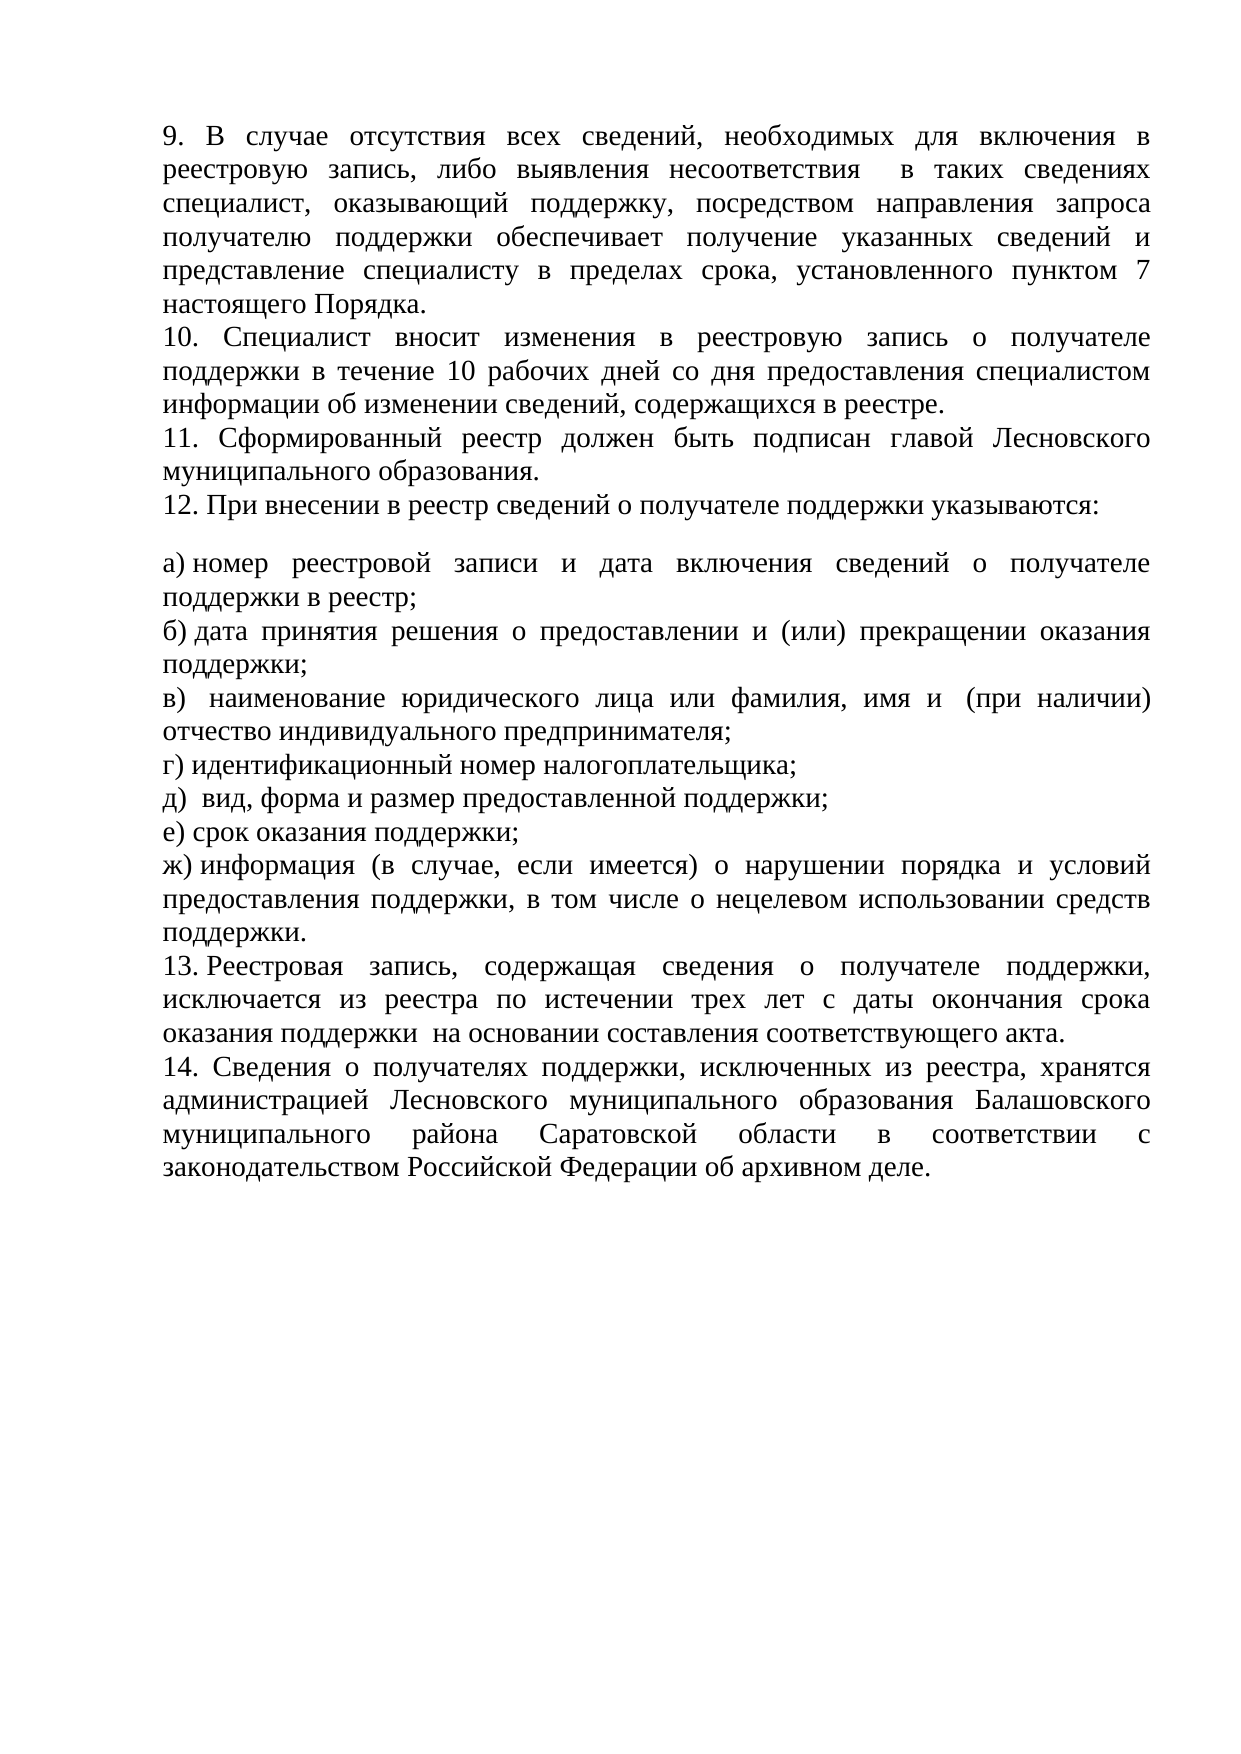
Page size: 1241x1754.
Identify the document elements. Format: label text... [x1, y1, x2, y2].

text а) номер реестровой записи и дата включения сведений о получателе поддержки в реестр; [162, 546, 1152, 613]
text 14. Сведения о получателях поддержки, исключенных из реестра, хранятся администрацией Лесновского муниципального образования Балашовского муниципального района Саратовской области в соответствии с законодательством Российской Федерации об архивном деле. [162, 1049, 1152, 1183]
text ж) информация (в случае, если имеется) о нарушении порядка и условий предоставления поддержки, в том числе о нецелевом использовании средств поддержки. [162, 847, 1152, 948]
text 12. При внесении в реестр сведений о получателе поддержки указываются: [162, 487, 1152, 521]
text 9. В случае отсутствия всех сведений, необходимых для включения в реестровую запись, либо выявления несоответствия в таких сведениях специалист, оказывающий поддержку, посредством направления запроса получателю поддержки обеспечивает получение указанных сведений и представление специалисту в пределах срока, установленного пунктом 7 настоящего Порядка. [162, 118, 1152, 319]
text б) дата принятия решения о предоставлении и (или) прекращении оказания поддержки; [162, 613, 1152, 680]
text е) срок оказания поддержки; [162, 814, 1152, 847]
text 11. Сформированный реестр должен быть подписан главой Лесновского муниципального образования. [162, 420, 1152, 487]
text в) наименование юридического лица или фамилия, имя и (при наличии) отчество индивидуального предпринимателя; [162, 680, 1152, 747]
text д) вид, форма и размер предоставленной поддержки; [162, 780, 1152, 814]
text г) идентификационный номер налогоплательщика; [162, 747, 1152, 780]
text 13. Реестровая запись, содержащая сведения о получателе поддержки, исключается из реестра по истечении трех лет с даты окончания срока оказания поддержки на основании составления соответствующего акта. [162, 948, 1152, 1049]
text 10. Специалист вносит изменения в реестровую запись о получателе поддержки в течение 10 рабочих дней со дня предоставления специалистом информации об изменении сведений, содержащихся в реестре. [162, 319, 1152, 420]
